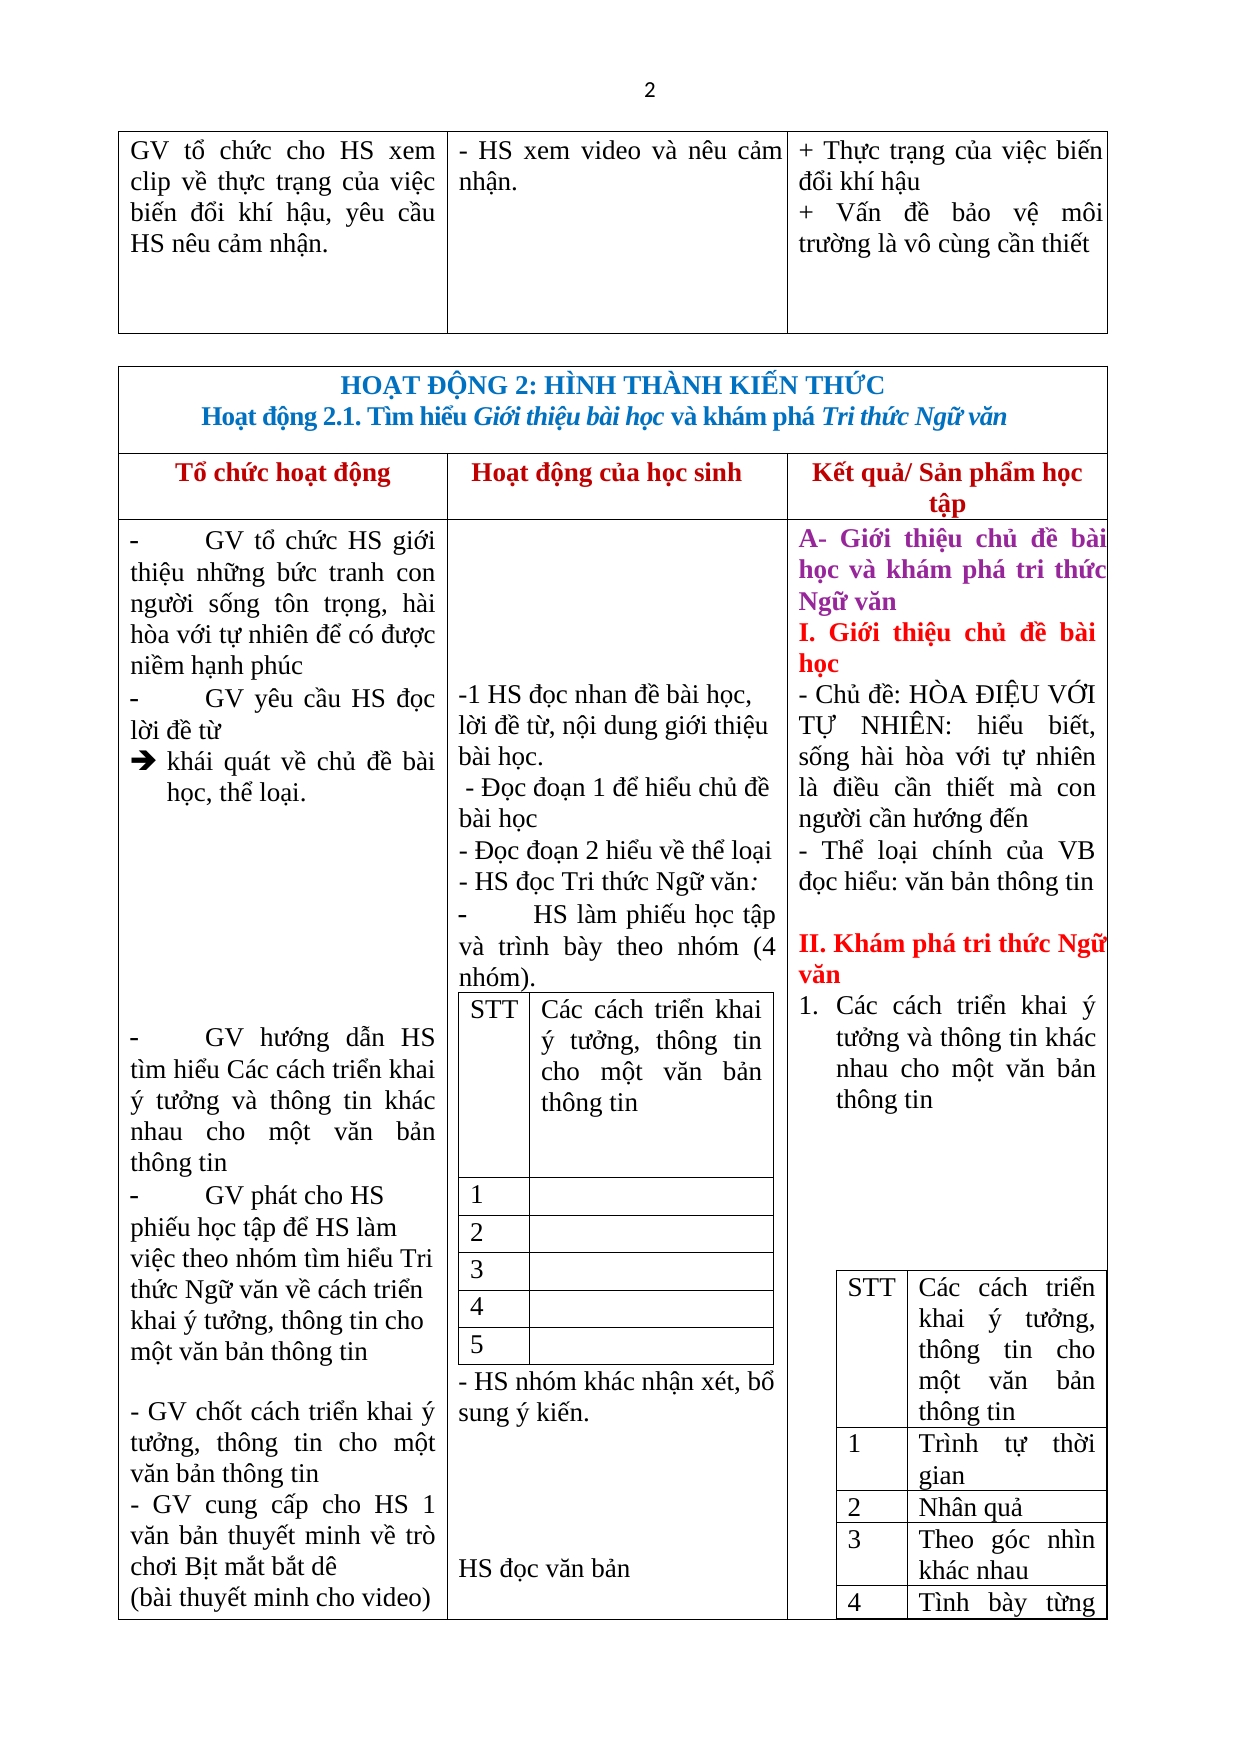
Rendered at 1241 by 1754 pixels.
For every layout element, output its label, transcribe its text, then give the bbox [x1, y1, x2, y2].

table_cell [119, 520, 447, 1619]
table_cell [448, 520, 787, 1619]
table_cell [788, 520, 1107, 1619]
table_cell Kết quả/ Sản phẩm học tập [788, 454, 1107, 519]
table_cell GV tổ chức cho HS xem clip về thực trạng của việc biến đổi khí hậu, yêu cầu HS nêu cảm nhận. [119, 132, 447, 333]
table_cell Tổ chức hoạt động [119, 454, 447, 519]
table_cell Hoạt động của học sinh [448, 454, 787, 519]
table_cell - HS xem video và nêu cảm nhận. [448, 132, 787, 333]
table_header HOẠT ĐỘNG 2: HÌNH THÀNH KIẾN THỨC Hoạt động 2.1. Tìm hiểu Giới thiệu bài học và khám phá Tri thức Ngữ văn [119, 367, 1107, 453]
table_cell + Thực trạng của việc biến đổi khí hậu + Vấn đề bảo vệ môi trường là vô cùng cần thiết [788, 132, 1107, 333]
